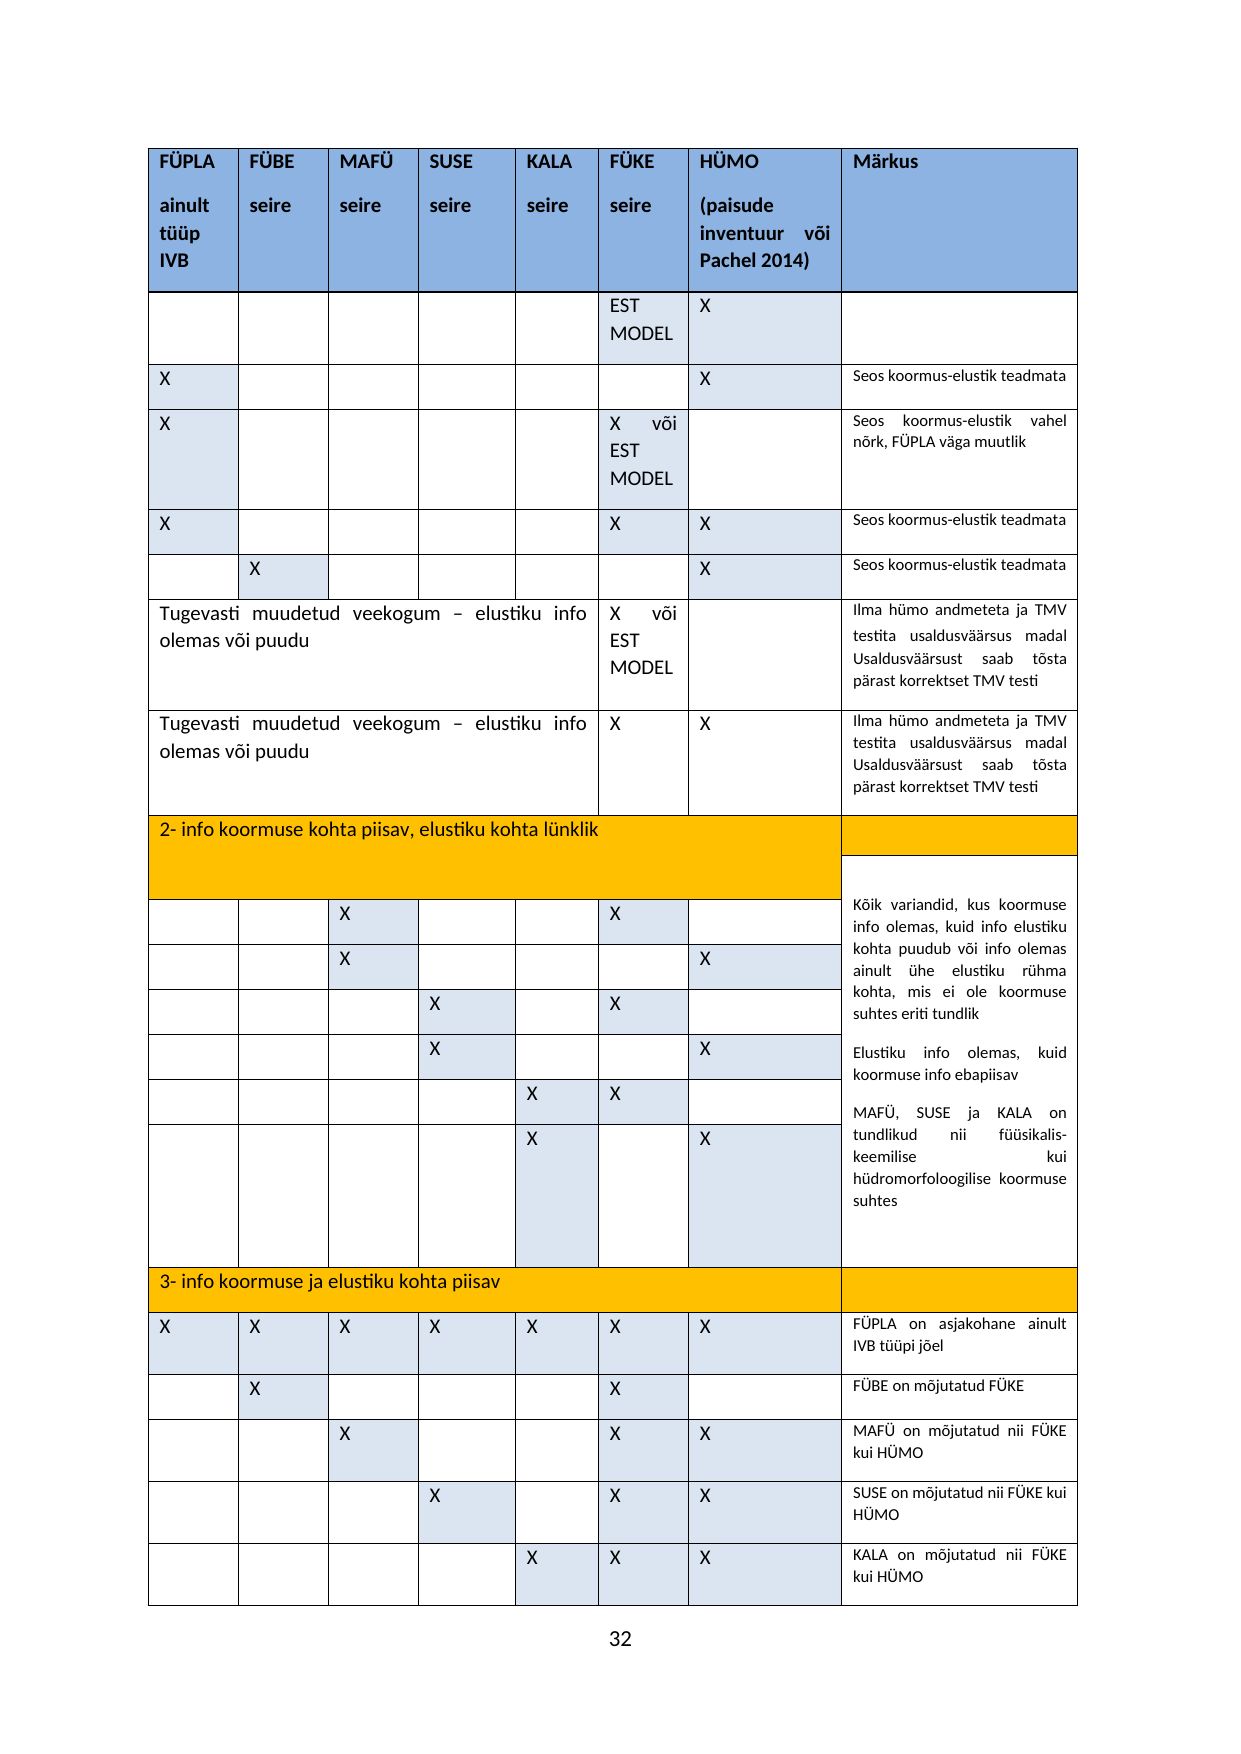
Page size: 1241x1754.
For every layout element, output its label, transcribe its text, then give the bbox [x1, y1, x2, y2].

table_cell [689, 990, 841, 1034]
table_cell [149, 1035, 238, 1079]
table_cell [516, 1035, 598, 1079]
table_cell X [329, 945, 418, 989]
table_cell [329, 293, 418, 364]
table_cell X [599, 1313, 688, 1374]
table_cell [329, 510, 418, 554]
table_cell X [689, 1035, 841, 1079]
table_cell [419, 365, 515, 409]
table_cell X [689, 1482, 841, 1543]
table_cell [419, 1375, 515, 1419]
table_cell [516, 555, 598, 599]
table_header KALA seire [516, 149, 598, 291]
table_cell X [599, 900, 688, 944]
table_cell [239, 900, 328, 944]
table_cell [329, 555, 418, 599]
table_cell X [599, 510, 688, 554]
table_cell X [599, 990, 688, 1034]
table_cell X [149, 510, 238, 554]
table_cell Ilma hümo andmeteta ja TMV testita usaldusväärsus madal Usaldusväärsust saab tõsta pärast korrektset TMV testi [842, 600, 1077, 709]
table_cell [149, 1375, 238, 1419]
table_cell X [149, 410, 238, 509]
table_cell X [689, 1544, 841, 1605]
table_cell X [689, 711, 841, 815]
table_cell [149, 293, 238, 364]
table_cell Seos koormus-elustik teadmata [842, 365, 1077, 409]
table_cell [419, 1544, 515, 1605]
table_header FÜKE seire [599, 149, 688, 291]
table_cell [239, 1420, 328, 1481]
table_cell X [599, 711, 688, 815]
table_cell [239, 990, 328, 1034]
table_cell X [239, 555, 328, 599]
table_cell [239, 1482, 328, 1543]
table_cell [689, 1080, 841, 1124]
table_cell [149, 1482, 238, 1543]
table_cell X [329, 900, 418, 944]
table_cell [329, 1035, 418, 1079]
table_cell [329, 1544, 418, 1605]
table_cell 2- info koormuse kohta piisav, elustiku kohta lünklik [149, 816, 841, 899]
table_cell X [599, 1420, 688, 1481]
table_cell [329, 1375, 418, 1419]
table_cell [329, 410, 418, 509]
table_cell Kõik variandid, kus koormuse info olemas, kuid info elustiku kohta puudub või info olemas ainult ühe elustiku rühma kohta, mis ei ole koormuse suhtes eriti tundlik Elustiku info olemas, kuid koormuse info ebapiisav MAFÜ, SUSE ja KALA on tundlikud nii füüsikalis-keemilise kui hüdromorfoloogilise koormuse suhtes [842, 856, 1077, 1267]
table_cell X [516, 1125, 598, 1267]
table_cell [419, 945, 515, 989]
table_cell [149, 990, 238, 1034]
table_cell X [689, 1313, 841, 1374]
table_cell [599, 1035, 688, 1079]
table_cell [239, 293, 328, 364]
table_cell [239, 1125, 328, 1267]
table_header MAFÜ seire [329, 149, 418, 291]
table_cell Seos koormus-elustik vahel nõrk, FÜPLA väga muutlik [842, 410, 1077, 509]
table_header FÜBE seire [239, 149, 328, 291]
table_cell Seos koormus-elustik teadmata [842, 555, 1077, 599]
table_cell [239, 1544, 328, 1605]
table_cell [149, 900, 238, 944]
table_header SUSE seire [419, 149, 515, 291]
table_header FÜPLA ainult tüüp IVB [149, 149, 238, 291]
table_cell X [599, 1375, 688, 1419]
table_cell [149, 1544, 238, 1605]
table_cell [329, 365, 418, 409]
table_header HÜMO (paisude inventuur või Pachel 2014) [689, 149, 841, 291]
table_cell X [599, 1544, 688, 1605]
table_cell X [689, 1125, 841, 1267]
table_cell X [419, 1482, 515, 1543]
table_cell [419, 1420, 515, 1481]
table_cell EST MODEL [599, 293, 688, 364]
table_cell [516, 410, 598, 509]
table_cell X [689, 555, 841, 599]
table_cell X [516, 1080, 598, 1124]
table_cell [239, 1035, 328, 1079]
table_cell Seos koormus-elustik teadmata [842, 510, 1077, 554]
table_cell [516, 990, 598, 1034]
table_cell X [516, 1544, 598, 1605]
table_cell [842, 1268, 1077, 1312]
table_cell 3- info koormuse ja elustiku kohta piisav [149, 1268, 841, 1312]
table_cell [419, 900, 515, 944]
table_cell X [329, 1420, 418, 1481]
table_cell [516, 1420, 598, 1481]
table_cell X või EST MODEL [599, 600, 688, 709]
table_cell [689, 600, 841, 709]
table_cell [239, 410, 328, 509]
table_cell [516, 945, 598, 989]
table_cell [599, 1125, 688, 1267]
table_cell [239, 365, 328, 409]
table_cell [516, 365, 598, 409]
table_cell X [149, 1313, 238, 1374]
table_cell [329, 1482, 418, 1543]
table_cell [239, 945, 328, 989]
table_cell Tugevasti muudetud veekogum – elustiku info olemas või puudu [149, 711, 598, 815]
table_cell X [419, 1035, 515, 1079]
table_cell [239, 1080, 328, 1124]
table_cell [516, 293, 598, 364]
table_cell [419, 1080, 515, 1124]
table_cell [516, 1375, 598, 1419]
table_cell [419, 555, 515, 599]
table_cell [239, 510, 328, 554]
table_cell [689, 410, 841, 509]
table_cell [149, 1420, 238, 1481]
table_cell [329, 1125, 418, 1267]
table_cell [516, 900, 598, 944]
table_cell [689, 900, 841, 944]
table_cell X [689, 1420, 841, 1481]
table_cell MAFÜ on mõjutatud nii FÜKE kui HÜMO [842, 1420, 1077, 1481]
table_cell X [689, 945, 841, 989]
table_cell X [239, 1313, 328, 1374]
table_cell [516, 1482, 598, 1543]
table_cell Tugevasti muudetud veekogum – elustiku info olemas või puudu [149, 600, 598, 709]
table_cell FÜBE on mõjutatud FÜKE [842, 1375, 1077, 1419]
table_cell [599, 555, 688, 599]
table_cell [419, 410, 515, 509]
table_cell [419, 293, 515, 364]
table_cell [149, 945, 238, 989]
table_cell X [599, 1482, 688, 1543]
table_cell [599, 365, 688, 409]
table_cell X [689, 293, 841, 364]
table_cell KALA on mõjutatud nii FÜKE kui HÜMO [842, 1544, 1077, 1605]
table_cell [149, 1125, 238, 1267]
table_cell [842, 816, 1077, 855]
table_cell [329, 990, 418, 1034]
table_cell X [516, 1313, 598, 1374]
table_cell X [149, 365, 238, 409]
table_cell [516, 510, 598, 554]
table_cell X või EST MODEL [599, 410, 688, 509]
table_cell X [329, 1313, 418, 1374]
table_cell X [689, 365, 841, 409]
table_cell X [419, 1313, 515, 1374]
table_cell Ilma hümo andmeteta ja TMV testita usaldusväärsus madal Usaldusväärsust saab tõsta pärast korrektset TMV testi [842, 711, 1077, 815]
table_cell [419, 1125, 515, 1267]
table_cell [329, 1080, 418, 1124]
table_header Märkus [842, 149, 1077, 291]
table_cell X [689, 510, 841, 554]
table_cell [149, 1080, 238, 1124]
table_cell X [599, 1080, 688, 1124]
table_cell [149, 555, 238, 599]
table_cell [689, 1375, 841, 1419]
table_cell SUSE on mõjutatud nii FÜKE kui HÜMO [842, 1482, 1077, 1543]
table_cell [599, 945, 688, 989]
table_cell X [419, 990, 515, 1034]
table_cell [419, 510, 515, 554]
table_cell X [239, 1375, 328, 1419]
table_cell FÜPLA on asjakohane ainult IVB tüüpi jõel [842, 1313, 1077, 1374]
